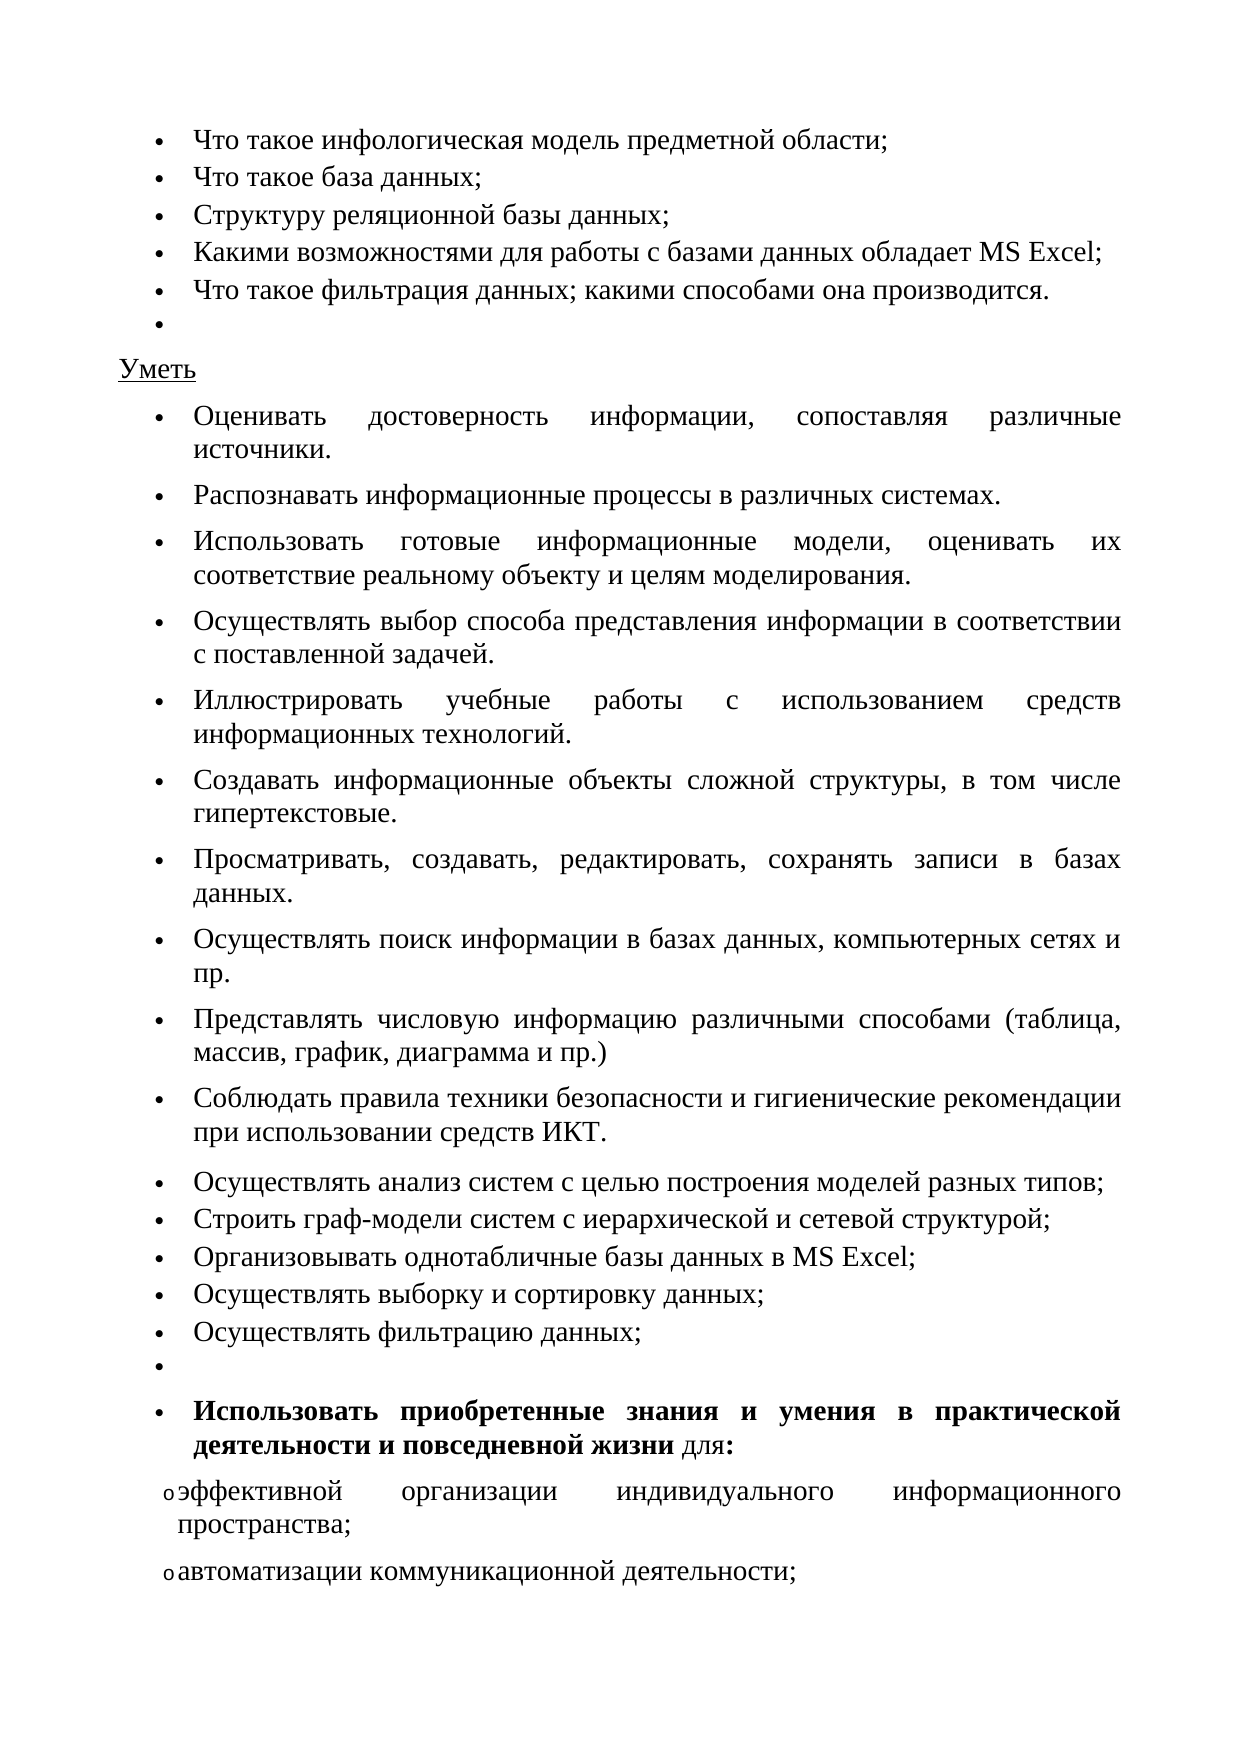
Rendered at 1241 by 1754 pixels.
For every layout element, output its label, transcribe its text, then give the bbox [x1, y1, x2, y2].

list Распознавать информационные процессы в различных системах. [156, 477, 1122, 511]
list Какими возможностями для работы с базами данных обладает MS Excel; [156, 231, 1122, 268]
list Просматривать, создавать, редактировать, сохранять записи в базах данных. [156, 842, 1122, 909]
list Осуществлять выбор способа представления информации в соответствии с поставленной задачей. [156, 603, 1122, 670]
list Что такое фильтрация данных; какими способами она производится. [156, 268, 1122, 306]
list Осуществлять поиск информации в базах данных, компьютерных сетях и пр. [156, 921, 1122, 988]
list Что такое инфологическая модель предметной области; [156, 118, 1122, 156]
list Строить граф-модели систем с иерархической и сетевой структурой; [156, 1197, 1122, 1235]
list Что такое база данных; [156, 156, 1122, 193]
list Использовать готовые информационные модели, оценивать их соответствие реальному объекту и целям моделирования. [156, 523, 1122, 590]
text Уметь [118, 352, 1122, 385]
list Осуществлять фильтрацию данных; [156, 1310, 1122, 1347]
list автоматизации коммуникационной деятельности; [162, 1553, 1122, 1586]
list Осуществлять выборку и сортировку данных; [156, 1272, 1122, 1310]
list Соблюдать правила техники безопасности и гигиенические рекомендации при использовании средств ИКТ. [156, 1080, 1122, 1147]
list Создавать информационные объекты сложной структуры, в том числе гипертекстовые. [156, 762, 1122, 829]
list Оценивать достоверность информации, сопоставляя различные источники. [156, 398, 1122, 465]
list Организовывать однотабличные базы данных в MS Excel; [156, 1235, 1122, 1272]
list эффективной организации индивидуального информационного пространства; [162, 1473, 1122, 1540]
list Иллюстрировать учебные работы с использованием средств информационных технологий. [156, 682, 1122, 749]
list Осуществлять анализ систем с целью построения моделей разных типов; [156, 1160, 1122, 1197]
list Представлять числовую информацию различными способами (таблица, массив, график, диаграмма и пр.) [156, 1001, 1122, 1068]
list Использовать приобретенные знания и умения в практической деятельности и повседневной жизни для: [156, 1393, 1122, 1461]
list Структуру реляционной базы данных; [156, 193, 1122, 231]
